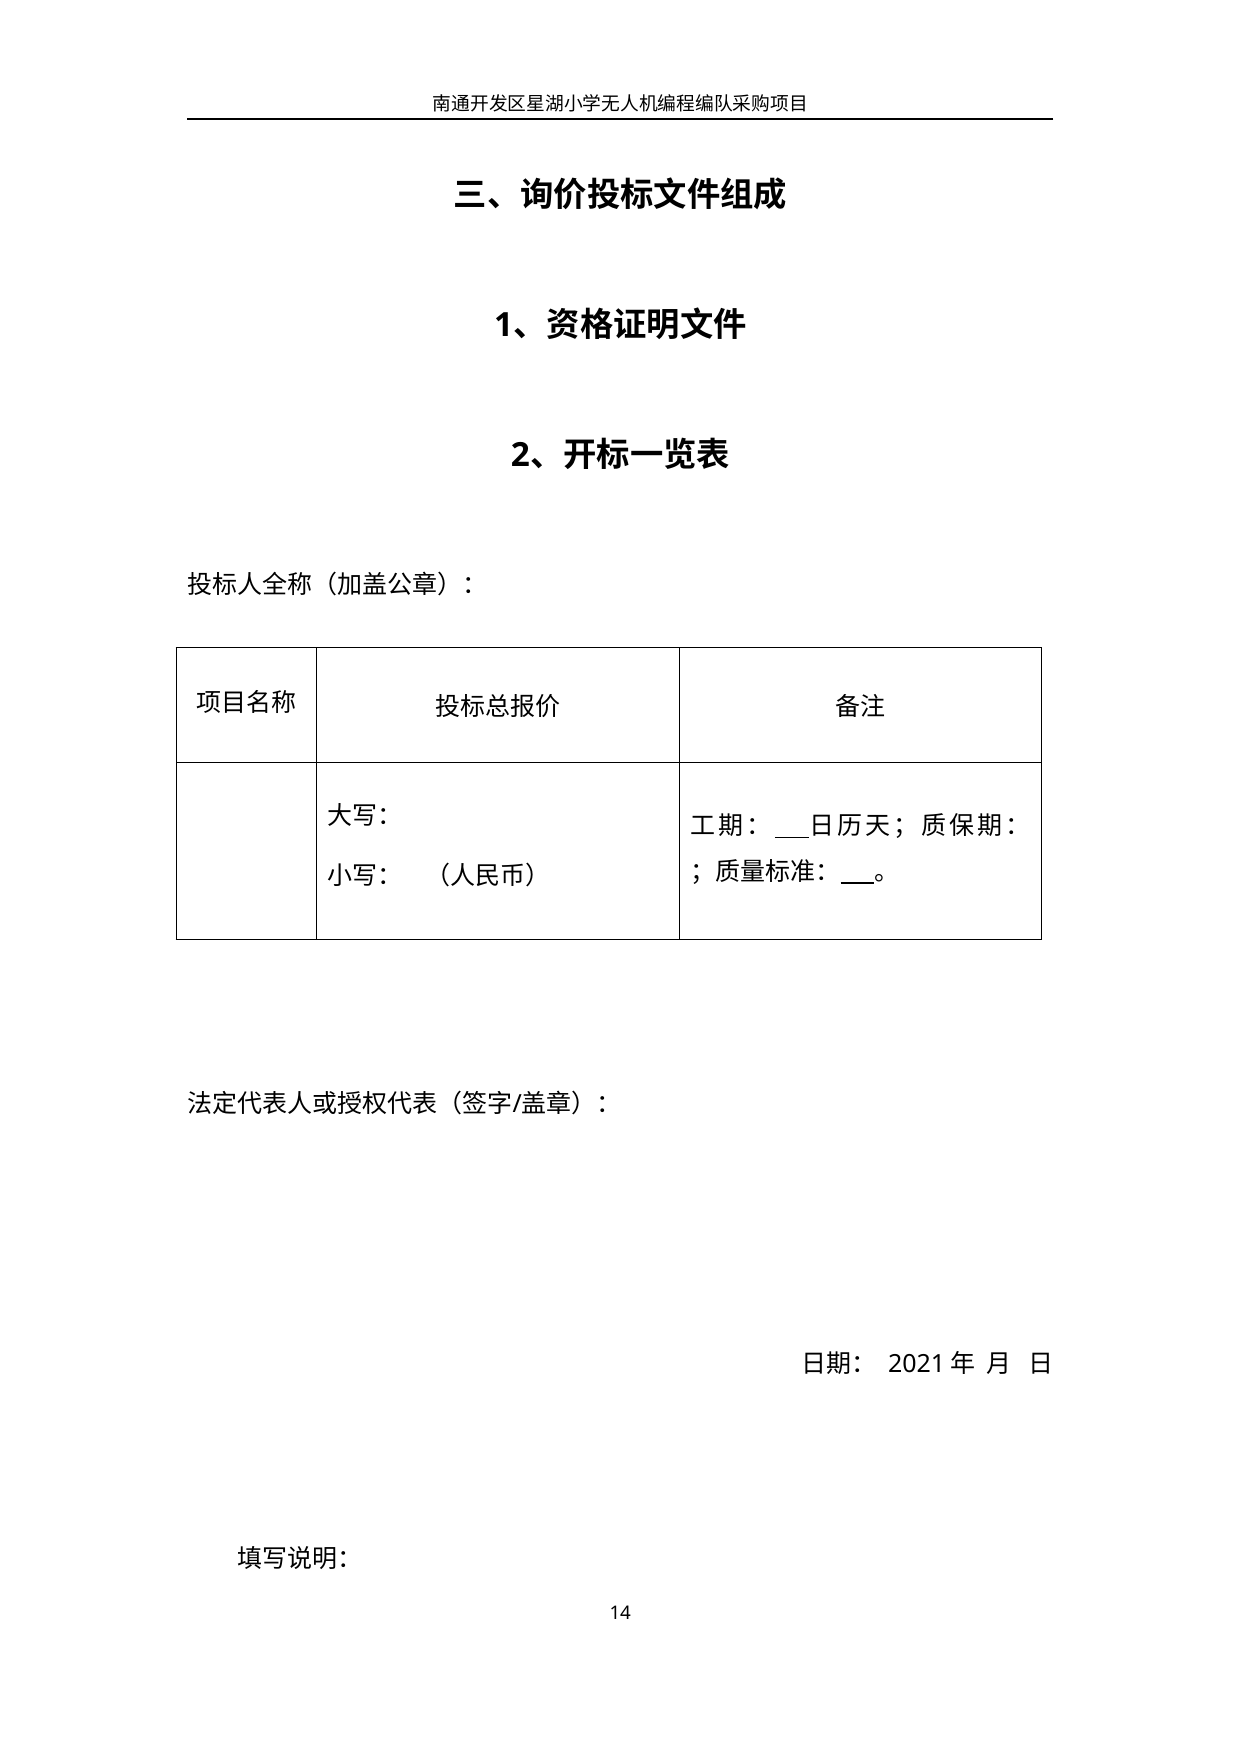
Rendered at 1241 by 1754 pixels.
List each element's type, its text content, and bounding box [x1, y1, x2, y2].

table_cell [177, 763, 316, 938]
table_header 项目名称 [177, 648, 316, 762]
table_header 投标总报价 [317, 648, 679, 762]
table_header 备注 [680, 648, 1041, 762]
text 法定代表人或授权代表（签字/盖章）： [187, 1069, 1053, 1134]
text 1、资格证明文件 [187, 290, 1053, 355]
text 投标人全称（加盖公章）： [187, 550, 1053, 615]
text 日期： 2021年 月 日 [187, 1329, 1053, 1394]
text 2、开标一览表 [187, 420, 1053, 485]
text 填写说明： [187, 1524, 1053, 1589]
text 三、询价投标文件组成 [187, 160, 1053, 225]
table_cell 工期： 日历天；质保期： ；质量标准： 。 [680, 763, 1041, 938]
table_cell 大写： 小写： （人民币） [317, 763, 679, 938]
